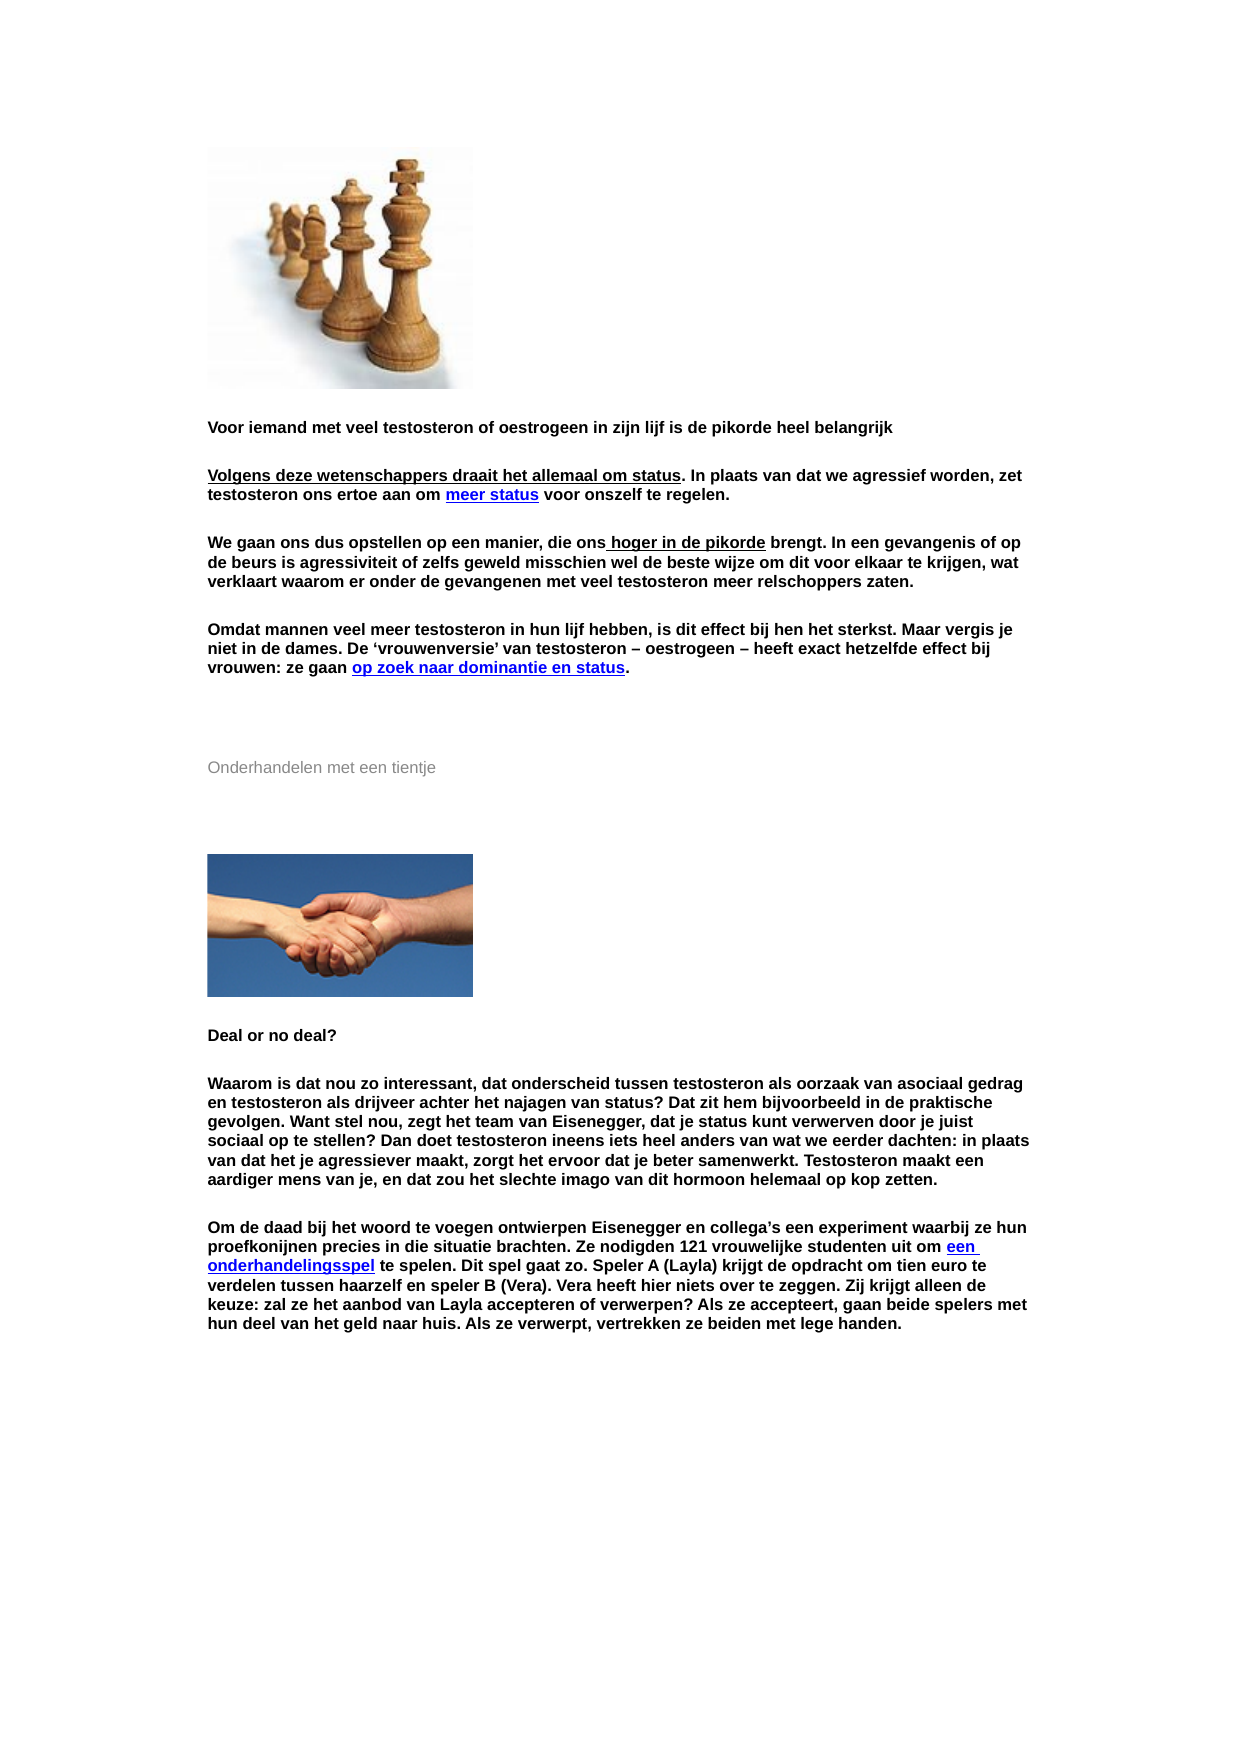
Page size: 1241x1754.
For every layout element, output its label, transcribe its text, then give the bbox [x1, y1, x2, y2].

text We gaan ons dus opstellen op een manier, die ons hoger in de pikorde brengt. In een gevangenis of op de beurs is agressiviteit of zelfs geweld misschien wel de beste wijze om dit voor elkaar te krijgen, wat verklaart waarom er onder de gevangenen met veel testosteron meer relschoppers zaten. [207, 533, 1033, 591]
text Omdat mannen veel meer testosteron in hun lijf hebben, is dit effect bij hen het sterkst. Maar vergis je niet in de dames. De ‘vrouwenversie’ van testosteron – oestrogeen – heeft exact hetzelfde effect bij vrouwen: ze gaan op zoek naar dominantie en status. [207, 620, 1033, 677]
picture [207, 854, 473, 997]
text Onderhandelen met een tientje [207, 757, 1033, 777]
text Deal or no deal? [207, 1025, 1033, 1044]
text Volgens deze wetenschappers draait het allemaal om status. In plaats van dat we agressief worden, zet testosteron ons ertoe aan om meer status voor onszelf te regelen. [207, 466, 1033, 504]
text Om de daad bij het woord te voegen ontwierpen Eisenegger en collega’s een experiment waarbij ze hun proefkonijnen precies in die situatie brachten. Ze nodigden 121 vrouwelijke studenten uit om een onderhandelingsspel te spelen. Dit spel gaat zo. Speler A (Layla) krijgt de opdracht om tien euro te verdelen tussen haarzelf en speler B (Vera). Vera heeft hier niets over te zeggen. Zij krijgt alleen de keuze: zal ze het aanbod van Layla accepteren of verwerpen? Als ze accepteert, gaan beide spelers met hun deel van het geld naar huis. Als ze verwerpt, vertrekken ze beiden met lege handen. [207, 1218, 1033, 1333]
picture [207, 147, 473, 389]
text Voor iemand met veel testosteron of oestrogeen in zijn lijf is de pikorde heel belangrijk [207, 417, 1033, 437]
text Waarom is dat nou zo interessant, dat onderscheid tussen testosteron als oorzaak van asociaal gedrag en testosteron als drijveer achter het najagen van status? Dat zit hem bijvoorbeeld in de praktische gevolgen. Want stel nou, zegt het team van Eisenegger, dat je status kunt verwerven door je juist sociaal op te stellen? Dan doet testosteron ineens iets heel anders van wat we eerder dachten: in plaats van dat het je agressiever maakt, zorgt het ervoor dat je beter samenwerkt. Testosteron maakt een aardiger mens van je, en dat zou het slechte imago van dit hormoon helemaal op kop zetten. [207, 1074, 1033, 1189]
